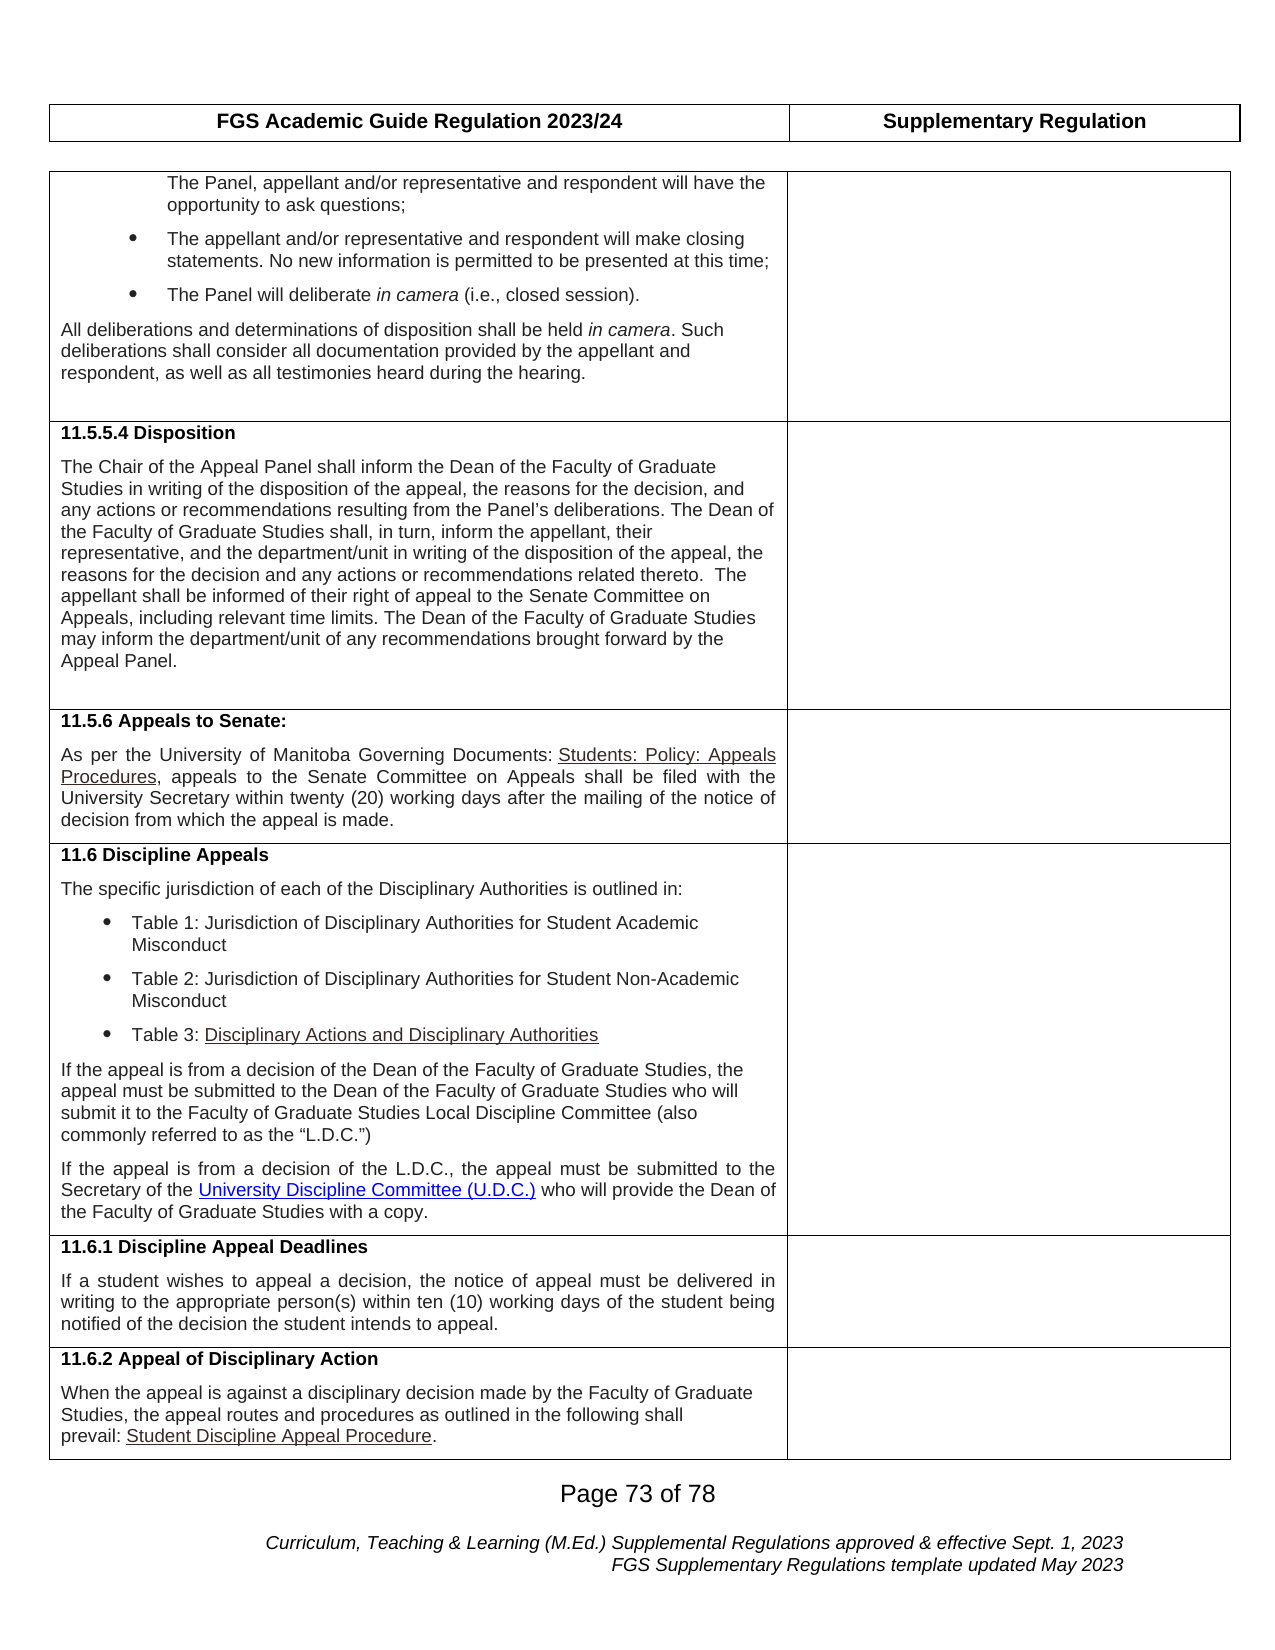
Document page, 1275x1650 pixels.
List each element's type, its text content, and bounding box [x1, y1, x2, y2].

table_cell [788, 1348, 1230, 1459]
table_cell [788, 172, 1230, 421]
table_cell 11.5.6 Appeals to Senate: As per the University of Manitoba Governing Documents: Students: Policy: Appeals Procedures, appeals to the Senate Committee on Appeals shall be filed with the University Secretary within twenty (20) working days after the mailing of the notice of decision from which the appeal is made. [50, 710, 787, 843]
table_cell [788, 1236, 1230, 1347]
table_cell [788, 710, 1230, 843]
table_cell 11.6.1 Discipline Appeal Deadlines If a student wishes to appeal a decision, the notice of appeal must be delivered in writing to the appropriate person(s) within ten (10) working days of the student being notified of the decision the student intends to appeal. [50, 1236, 787, 1347]
table_cell [788, 844, 1230, 1235]
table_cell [50, 172, 787, 421]
table_cell 11.5.5.4 Disposition The Chair of the Appeal Panel shall inform the Dean of the Faculty of Graduate Studies in writing of the disposition of the appeal, the reasons for the decision, and any actions or recommendations resulting from the Panel’s deliberations. The Dean of the Faculty of Graduate Studies shall, in turn, inform the appellant, their representative, and the department/unit in writing of the disposition of the appeal, the reasons for the decision and any actions or recommendations related thereto. The appellant shall be informed of their right of appeal to the Senate Committee on Appeals, including relevant time limits. The Dean of the Faculty of Graduate Studies may inform the department/unit of any recommendations brought forward by the Appeal Panel. [50, 422, 787, 709]
table_cell [788, 422, 1230, 709]
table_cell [50, 1348, 787, 1459]
table_cell 11.6 Discipline Appeals The specific jurisdiction of each of the Disciplinary Authorities is outlined in: Table 1: Jurisdiction of Disciplinary Authorities for Student Academic Misconduct Table 2: Jurisdiction of Disciplinary Authorities for Student Non-Academic Misconduct Table 3: Disciplinary Actions and Disciplinary Authorities If the appeal is from a decision of the Dean of the Faculty of Graduate Studies, the appeal must be submitted to the Dean of the Faculty of Graduate Studies who will submit it to the Faculty of Graduate Studies Local Discipline Committee (also commonly referred to as the “L.D.C.”) If the appeal is from a decision of the L.D.C., the appeal must be submitted to the Secretary of the University Discipline Committee (U.D.C.) who will provide the Dean of the Faculty of Graduate Studies with a copy. [50, 844, 787, 1235]
